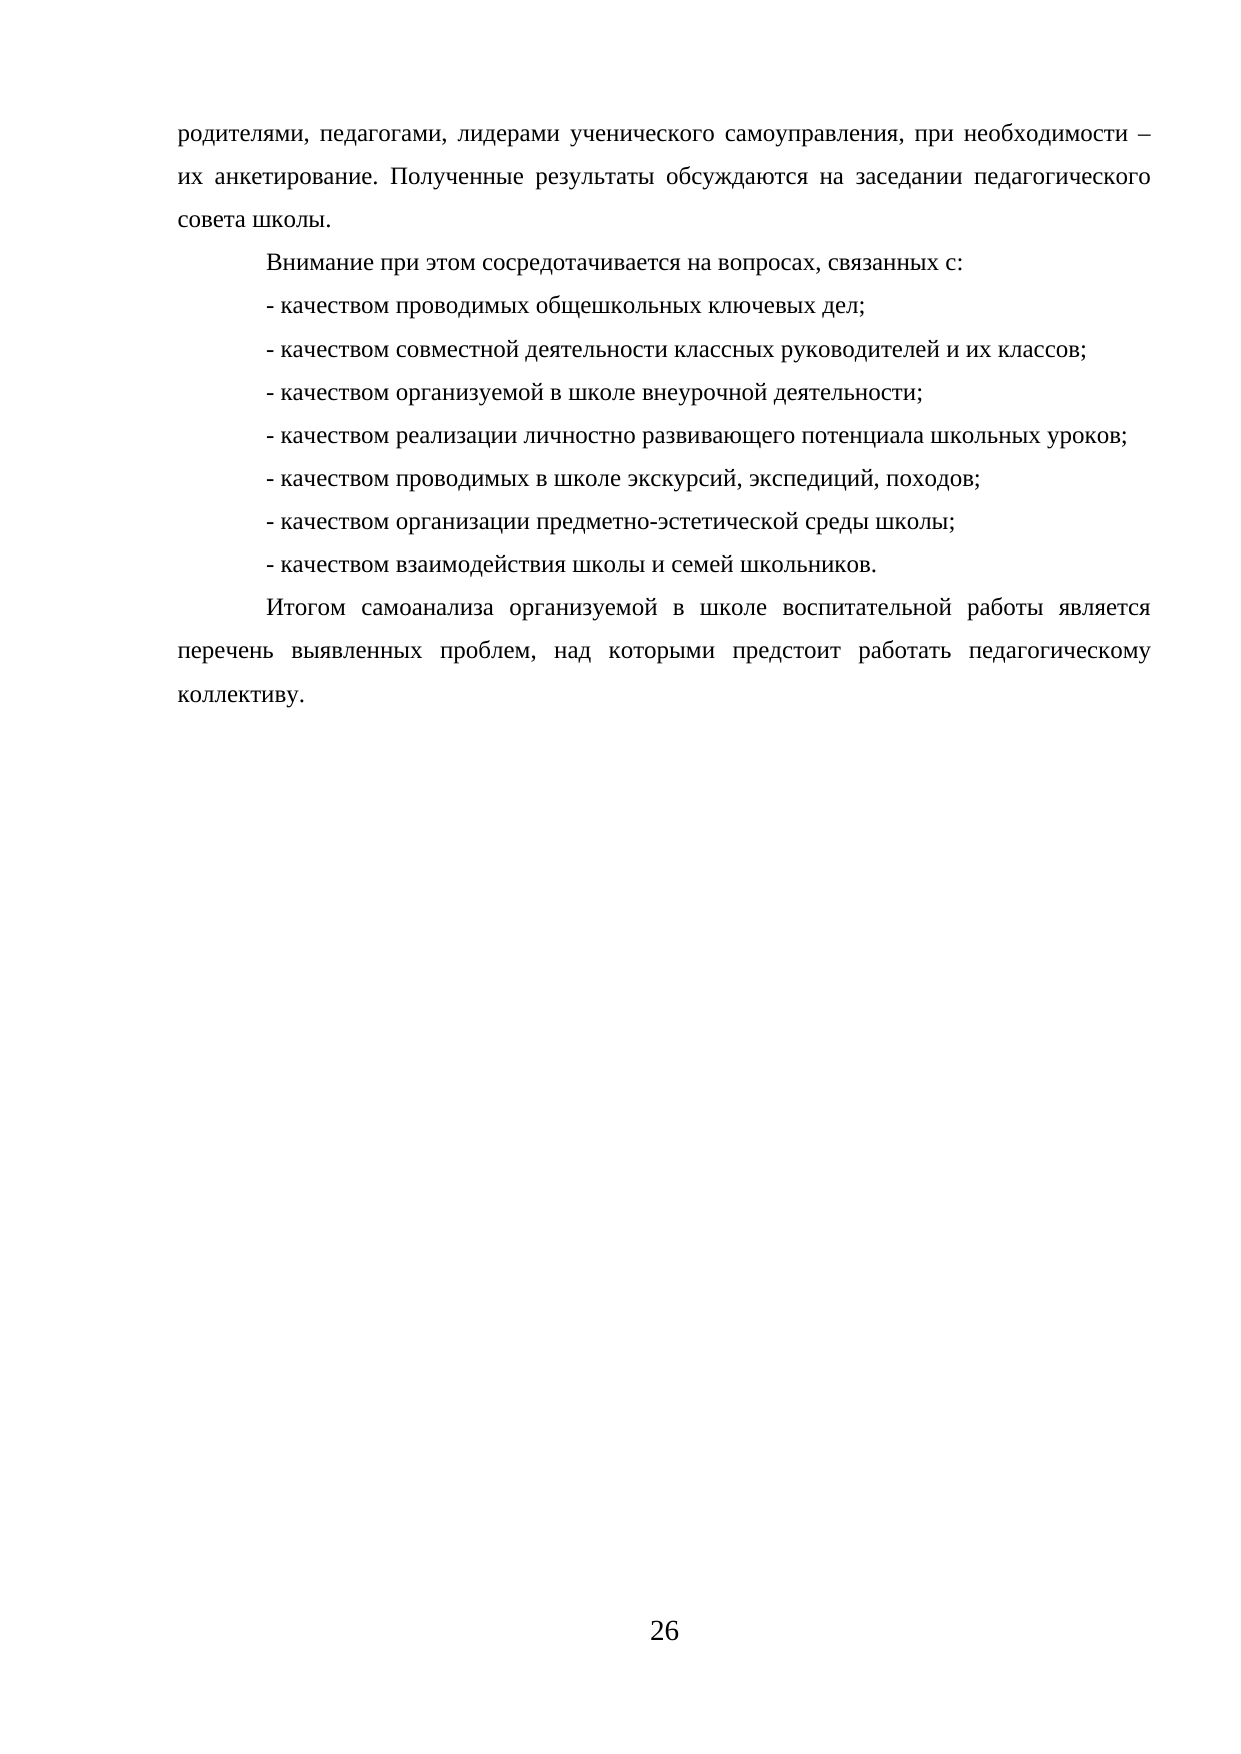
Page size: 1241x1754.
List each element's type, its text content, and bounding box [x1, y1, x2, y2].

text - качеством организуемой в школе внеурочной деятельности; [177, 377, 1152, 406]
text - качеством реализации личностно развивающего потенциала школьных уроков; [177, 420, 1152, 449]
text - качеством проводимых в школе экскурсий, экспедиций, походов; [177, 463, 1152, 492]
text - качеством проводимых общешкольных ключевых дел; [177, 291, 1152, 319]
text - качеством взаимодействия школы и семей школьников. [177, 549, 1152, 578]
text Внимание при этом сосредотачивается на вопросах, связанных с: [177, 247, 1152, 276]
text - качеством совместной деятельности классных руководителей и их классов; [177, 334, 1152, 362]
text Итогом самоанализа организуемой в школе воспитательной работы является перечень выявленных проблем, над которыми предстоит работать педагогическому коллективу. [177, 592, 1152, 707]
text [177, 118, 1152, 233]
text - качеством организации предметно-эстетической среды школы; [177, 506, 1152, 535]
